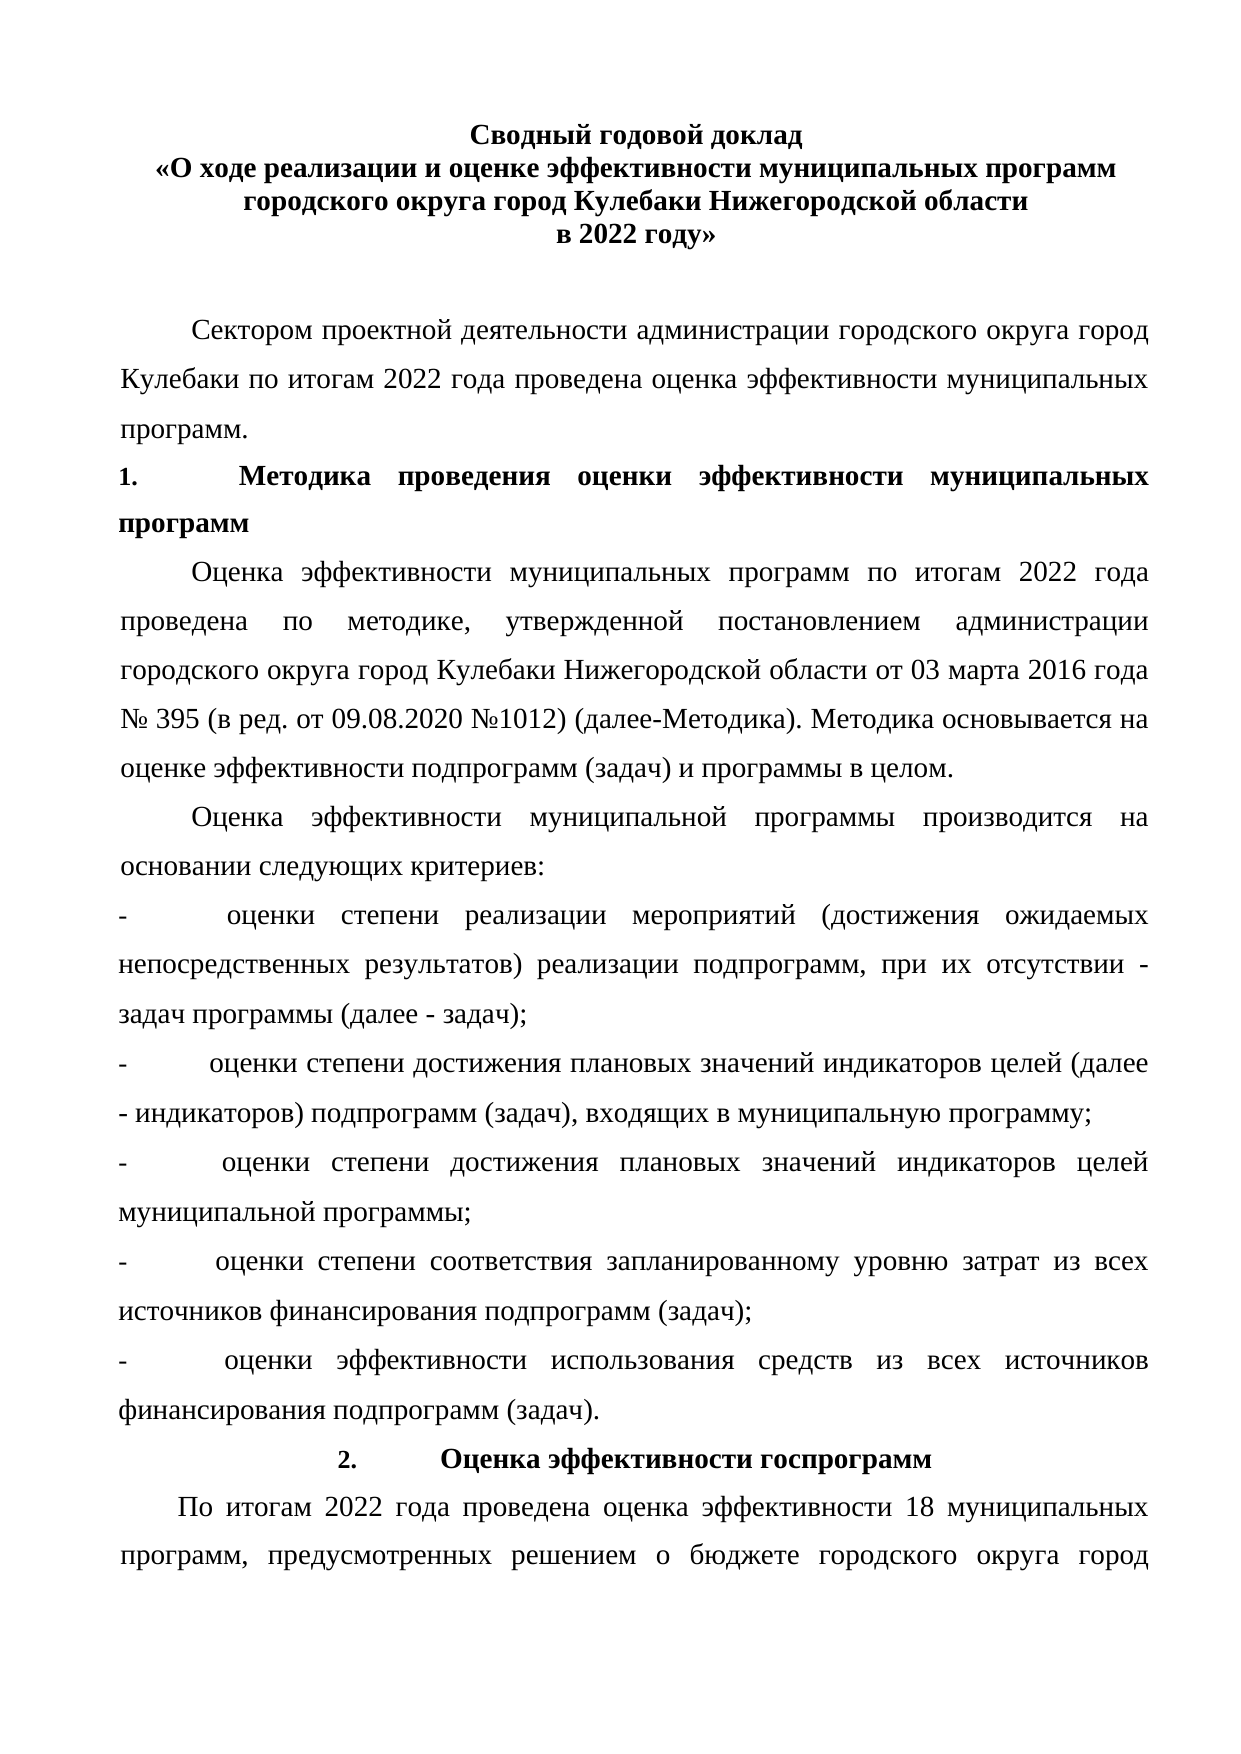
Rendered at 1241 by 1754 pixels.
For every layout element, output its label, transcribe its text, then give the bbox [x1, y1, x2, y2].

list Методика проведения оценки эффективности муниципальных программ [118, 448, 1149, 542]
text Сводный годовой доклад [120, 118, 1152, 151]
list оценки степени соответствия запланированному уровню затрат из всех источников финансирования подпрограмм (задач); [118, 1231, 1149, 1330]
text в 2022 году» [120, 217, 1152, 250]
text Оценка эффективности муниципальных программ по итогам 2022 года проведена по методике, утвержденной постановлением администрации городского округа город Кулебаки Нижегородской области от 03 марта 2016 года № 395 (в ред. от 09.08.2020 №1012) (далее-Методика). Методика основывается на оценке эффективности подпрограмм (задач) и программы в целом. [120, 542, 1149, 787]
text Сектором проектной деятельности администрации городского округа город Кулебаки по итогам 2022 года проведена оценка эффективности муниципальных программ. [120, 299, 1149, 448]
list Оценка эффективности госпрограмм [118, 1429, 1152, 1478]
list оценки степени достижения плановых значений индикаторов целей муниципальной программы; [118, 1132, 1149, 1231]
list оценки степени реализации мероприятий (достижения ожидаемых непосредственных результатов) реализации подпрограмм, при их отсутствии - задач программы (далее - задач); [118, 885, 1149, 1033]
text «О ходе реализации и оценке эффективности муниципальных программ городского округа город Кулебаки Нижегородской области [120, 151, 1152, 217]
list оценки эффективности использования средств из всех источников финансирования подпрограмм (задач). [118, 1330, 1149, 1429]
list оценки степени достижения плановых значений индикаторов целей (далее - индикаторов) подпрограмм (задач), входящих в муниципальную программу; [118, 1033, 1149, 1132]
text Оценка эффективности муниципальной программы производится на основании следующих критериев: [120, 787, 1149, 885]
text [120, 1478, 1149, 1574]
